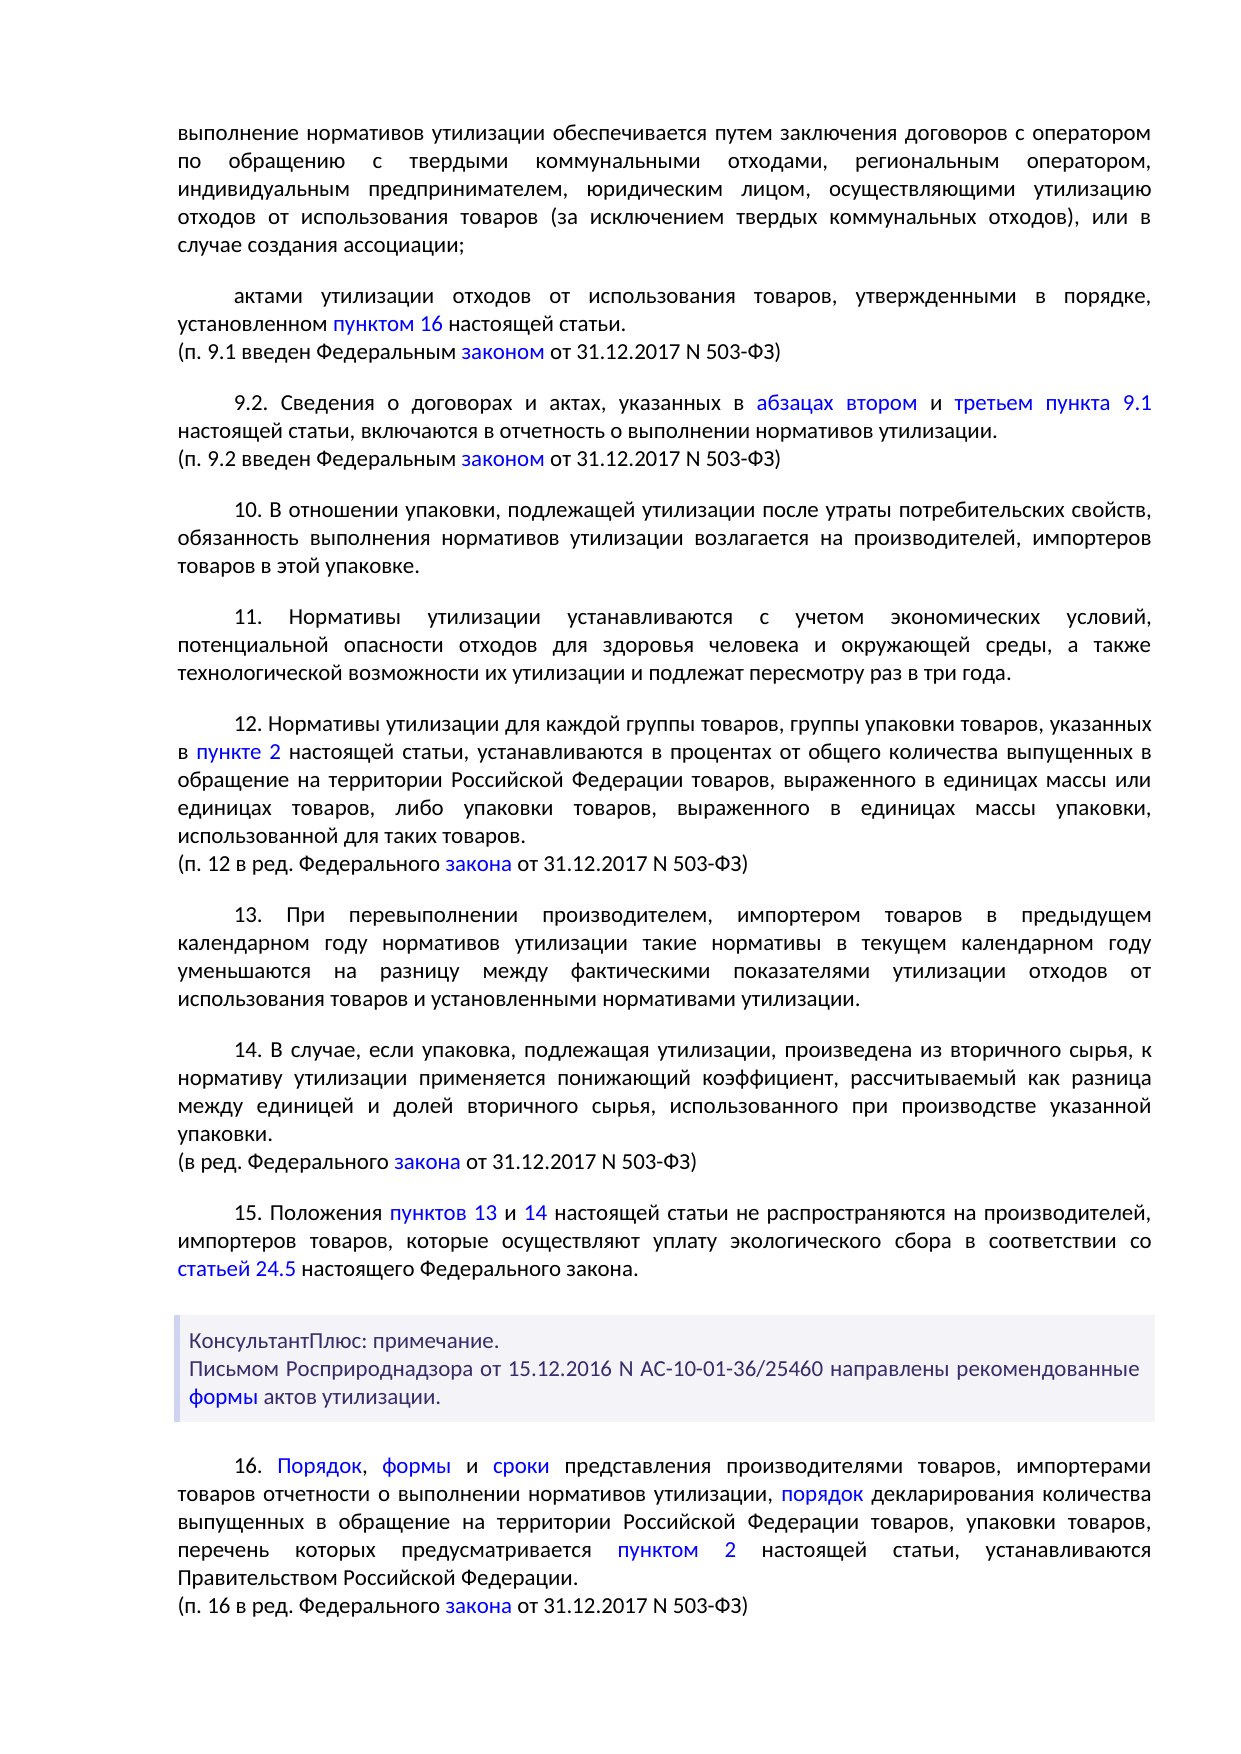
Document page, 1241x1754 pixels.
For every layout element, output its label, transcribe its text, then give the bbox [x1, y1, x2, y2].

text (п. 12 в ред. Федерального закона от 31.12.2017 N 503-ФЗ) [177, 849, 1152, 877]
text 15. Положения пунктов 13 и 14 настоящей статьи не распространяются на производителей, импортеров товаров, которые осуществляют уплату экологического сбора в соответствии со статьей 24.5 настоящего Федерального закона. [177, 1198, 1152, 1282]
text 11. Нормативы утилизации устанавливаются с учетом экономических условий, потенциальной опасности отходов для здоровья человека и окружающей среды, а также технологической возможности их утилизации и подлежат пересмотру раз в три года. [177, 602, 1152, 686]
text (п. 9.2 введен Федеральным законом от 31.12.2017 N 503-ФЗ) [177, 444, 1152, 472]
text 13. При перевыполнении производителем, импортером товаров в предыдущем календарном году нормативов утилизации такие нормативы в текущем календарном году уменьшаются на разницу между фактическими показателями утилизации отходов от использования товаров и установленными нормативами утилизации. [177, 900, 1152, 1012]
table_header КонсультантПлюс: примечание. Письмом Росприроднадзора от 15.12.2016 N АС-10-01-36/25460 направлены рекомендованные формы актов утилизации. [180, 1315, 1149, 1422]
text актами утилизации отходов от использования товаров, утвержденными в порядке, установленном пунктом 16 настоящей статьи. [177, 281, 1152, 337]
text 12. Нормативы утилизации для каждой группы товаров, группы упаковки товаров, указанных в пункте 2 настоящей статьи, устанавливаются в процентах от общего количества выпущенных в обращение на территории Российской Федерации товаров, выраженного в единицах массы или единицах товаров, либо упаковки товаров, выраженного в единицах массы упаковки, использованной для таких товаров. [177, 709, 1152, 849]
text (в ред. Федерального закона от 31.12.2017 N 503-ФЗ) [177, 1147, 1152, 1175]
text (п. 9.1 введен Федеральным законом от 31.12.2017 N 503-ФЗ) [177, 337, 1152, 365]
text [177, 118, 1152, 258]
text 14. В случае, если упаковка, подлежащая утилизации, произведена из вторичного сырья, к нормативу утилизации применяется понижающий коэффициент, рассчитываемый как разница между единицей и долей вторичного сырья, использованного при производстве указанной упаковки. [177, 1035, 1152, 1147]
text 9.2. Сведения о договорах и актах, указанных в абзацах втором и третьем пункта 9.1 настоящей статьи, включаются в отчетность о выполнении нормативов утилизации. [177, 388, 1152, 444]
text 16. Порядок, формы и сроки представления производителями товаров, импортерами товаров отчетности о выполнении нормативов утилизации, порядок декларирования количества выпущенных в обращение на территории Российской Федерации товаров, упаковки товаров, перечень которых предусматривается пунктом 2 настоящей статьи, устанавливаются Правительством Российской Федерации. [177, 1451, 1152, 1591]
text 10. В отношении упаковки, подлежащей утилизации после утраты потребительских свойств, обязанность выполнения нормативов утилизации возлагается на производителей, импортеров товаров в этой упаковке. [177, 495, 1152, 579]
text (п. 16 в ред. Федерального закона от 31.12.2017 N 503-ФЗ) [177, 1591, 1152, 1619]
